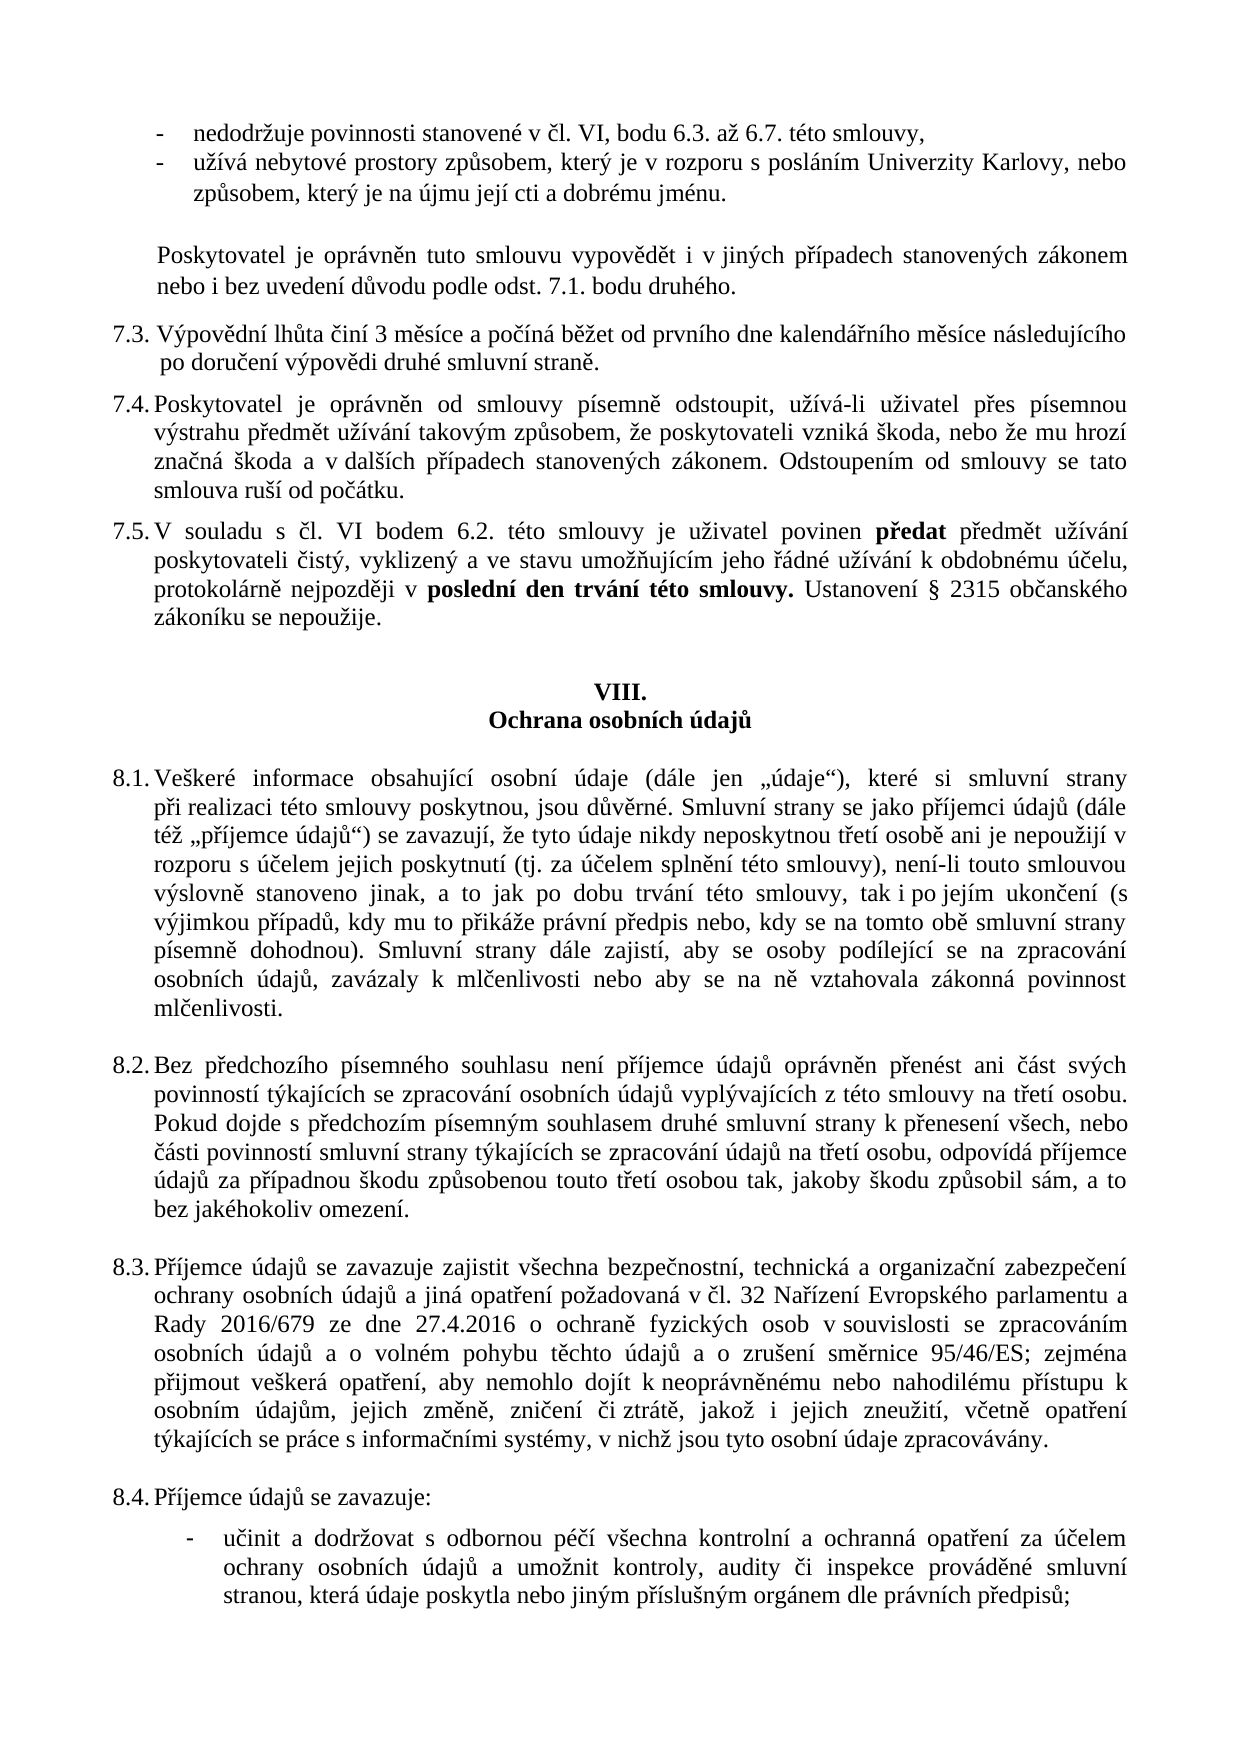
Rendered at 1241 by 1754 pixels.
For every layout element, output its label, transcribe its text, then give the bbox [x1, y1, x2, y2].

list učinit a dodržovat s odbornou péčí všechna kontrolní a ochranná opatření za účelem ochrany osobních údajů a umožnit kontroly, audity či inspekce prováděné smluvní stranou, která údaje poskytla nebo jiným příslušným orgánem dle právních předpisů; [186, 1523, 1128, 1609]
list Příjemce údajů se zavazuje zajistit všechna bezpečnostní, technická a organizační zabezpečení ochrany osobních údajů a jiná opatření požadovaná v čl. 32 Nařízení Evropského parlamentu a Rady 2016/679 ze dne 27.4.2016 o ochraně fyzických osob v souvislosti se zpracováním osobních údajů a o volném pohybu těchto údajů a o zrušení směrnice 95/46/ES; zejména přijmout veškerá opatření, aby nemohlo dojít k neoprávněnému nebo nahodilému přístupu k osobním údajům, jejich změně, zničení či ztrátě, jakož i jejich zneužití, včetně opatření týkajících se práce s informačními systémy, v nichž jsou tyto osobní údaje zpracovávány. [112, 1252, 1128, 1453]
list Bez předchozího písemného souhlasu není příjemce údajů oprávněn přenést ani část svých povinností týkajících se zpracování osobních údajů vyplývajících z této smlouvy na třetí osobu. Pokud dojde s předchozím písemným souhlasem druhé smluvní strany k přenesení všech, nebo části povinností smluvní strany týkajících se zpracování údajů na třetí osobu, odpovídá příjemce údajů za případnou škodu způsobenou touto třetí osobou tak, jakoby škodu způsobil sám, a to bez jakéhokoliv omezení. [112, 1050, 1128, 1223]
list Výpovědní lhůta činí 3 měsíce a počíná běžet od prvního dne kalendářního měsíce následujícího po doručení výpovědi druhé smluvní straně. [112, 319, 1128, 376]
list užívá nebytové prostory způsobem, který je v rozporu s posláním Univerzity Karlovy, nebo způsobem, který je na újmu její cti a dobrému jménu. [156, 147, 1128, 207]
list Příjemce údajů se zavazuje: [112, 1482, 1128, 1510]
list nedodržuje povinnosti stanovené v čl. VI, bodu 6.3. až 6.7. této smlouvy, [156, 118, 1128, 147]
text Ochrana osobních údajů [112, 705, 1128, 734]
text Poskytovatel je oprávněn tuto smlouvu vypovědět i v jiných případech stanovených zákonem nebo i bez uvedení důvodu podle odst. 7.1. bodu druhého. [157, 240, 1128, 300]
list Veškeré informace obsahující osobní údaje (dále jen „údaje“), které si smluvní strany při realizaci této smlouvy poskytnou, jsou důvěrné. Smluvní strany se jako příjemci údajů (dále též „příjemce údajů“) se zavazují, že tyto údaje nikdy neposkytnou třetí osobě ani je nepoužijí v rozporu s účelem jejich poskytnutí (tj. za účelem splnění této smlouvy), není-li touto smlouvou výslovně stanoveno jinak, a to jak po dobu trvání této smlouvy, tak i po jejím ukončení (s výjimkou případů, kdy mu to přikáže právní předpis nebo, kdy se na tomto obě smluvní strany písemně dohodnou). Smluvní strany dále zajistí, aby se osoby podílející se na zpracování osobních údajů, zavázaly k mlčenlivosti nebo aby se na ně vztahovala zákonná povinnost mlčenlivosti. [112, 763, 1128, 1022]
text VIII. [112, 677, 1128, 705]
list V souladu s čl. VI bodem 6.2. této smlouvy je uživatel povinen předat předmět užívání poskytovateli čistý, vyklizený a ve stavu umožňujícím jeho řádné užívání k obdobnému účelu, protokolárně nejpozději v poslední den trvání této smlouvy. Ustanovení § 2315 občanského zákoníku se nepoužije. [112, 516, 1128, 631]
list Poskytovatel je oprávněn od smlouvy písemně odstoupit, užívá-li uživatel přes písemnou výstrahu předmět užívání takovým způsobem, že poskytovateli vzniká škoda, nebo že mu hrozí značná škoda a v dalších případech stanovených zákonem. Odstoupením od smlouvy se tato smlouva ruší od počátku. [112, 389, 1128, 504]
